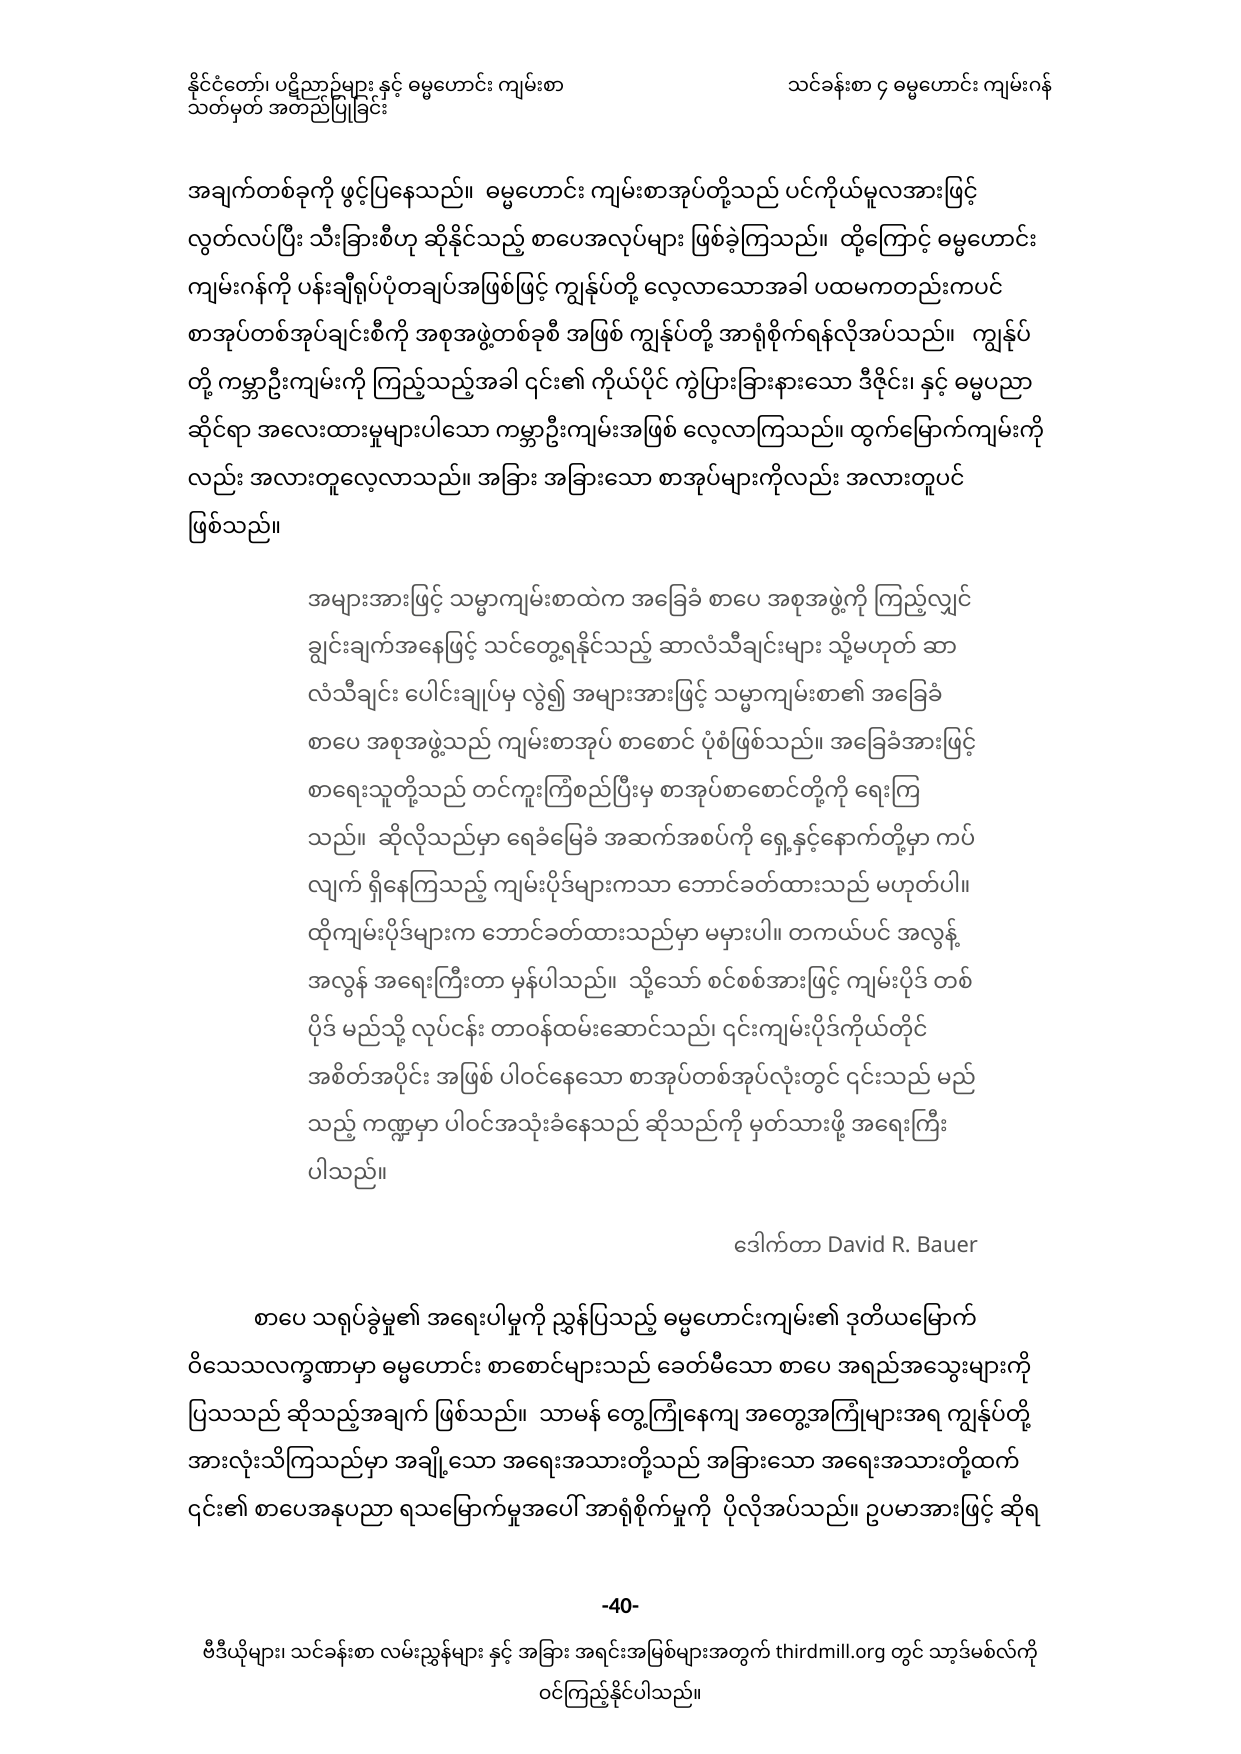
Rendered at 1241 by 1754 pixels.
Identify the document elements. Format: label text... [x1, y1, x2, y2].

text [187, 1296, 1053, 1535]
text ဒေါက်တာ David R. Bauer [307, 1223, 978, 1271]
text အများအားဖြင့် သမ္မာကျမ်းစာထဲက အခြေခံ စာပေ အစုအဖွဲ့ကို ကြည့်လျှင် ချွင်းချက်အနေဖြင့် သင်တွေ့ရနိုင်သည့် ဆာလံသီချင်းများ သို့မဟုတ် ဆာလံသီချင်း ပေါင်းချုပ်မှ လွဲ၍ အများအားဖြင့် သမ္မာကျမ်းစာ၏ အခြေခံ စာပေ အစုအဖွဲ့သည် ကျမ်းစာအုပ် စာစောင် ပုံစံဖြစ်သည်။ အခြေခံအားဖြင့် စာရေးသူတို့သည် တင်ကူးကြံစည်ပြီးမှ စာအုပ်စာစောင်တို့ကို ရေးကြသည်။ ဆိုလိုသည်မှာ ရေခံမြေခံ အဆက်အစပ်ကို ရှေ့နှင့်နောက်တို့မှာ ကပ်လျက် ရှိနေကြသည့် ကျမ်းပိုဒ်များကသာ ဘောင်ခတ်ထားသည် မဟုတ်ပါ။ ထိုကျမ်းပိုဒ်များက ဘောင်ခတ်ထားသည်မှာ မမှားပါ။ တကယ်ပင် အလွန့် အလွန် အရေးကြီးတာ မှန်ပါသည်။ သို့သော် စင်စစ်အားဖြင့် ကျမ်းပိုဒ် တစ်ပိုဒ် မည်သို့ လုပ်ငန်း တာဝန်ထမ်းဆောင်သည်၊ ၎င်းကျမ်းပိုဒ်ကိုယ်တိုင် အစိတ်အပိုင်း အဖြစ် ပါဝင်နေသော စာအုပ်တစ်အုပ်လုံးတွင် ၎င်းသည် မည်သည့် ကဏ္ဍမှာ ပါဝင်အသုံးခံနေသည် ဆိုသည်ကို မှတ်သားဖို့ အရေးကြီးပါသည်။ [307, 577, 978, 1198]
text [187, 169, 1053, 552]
